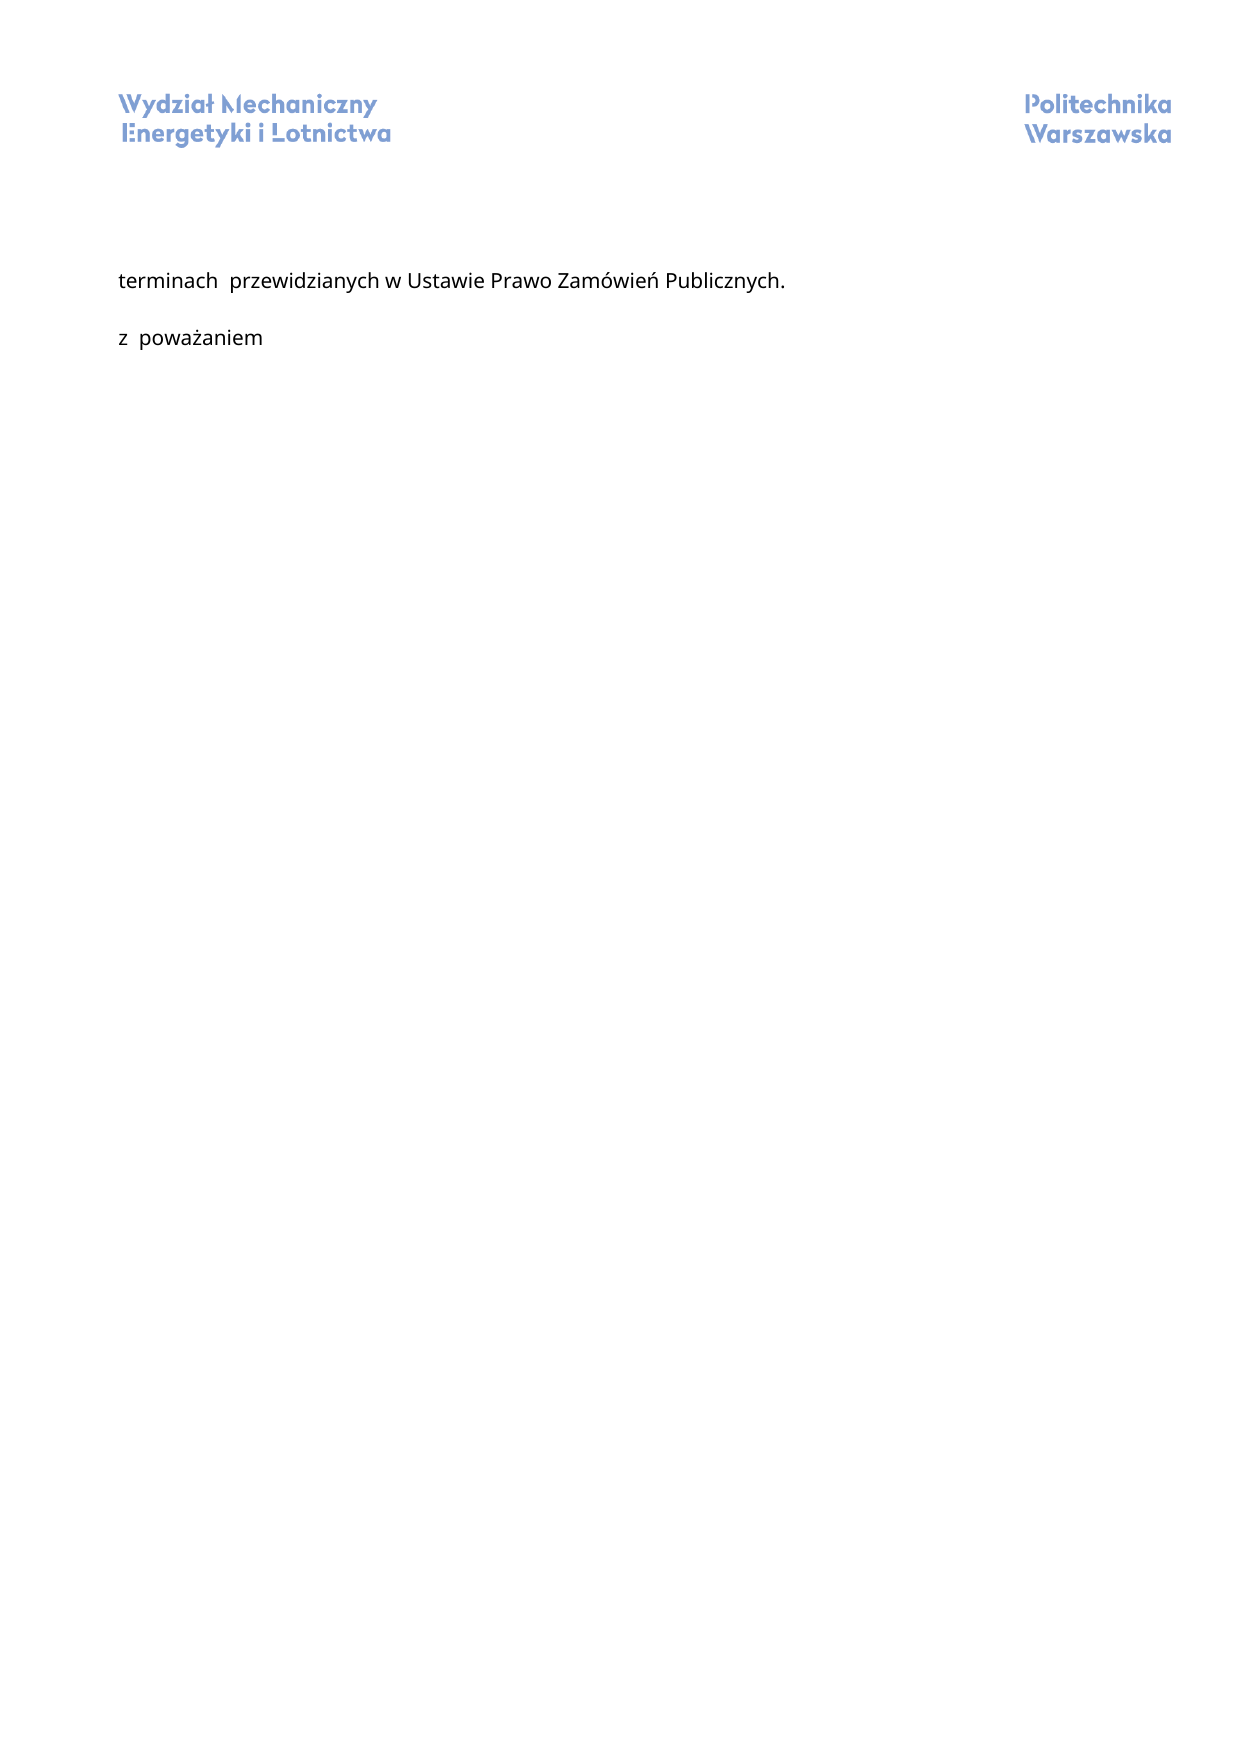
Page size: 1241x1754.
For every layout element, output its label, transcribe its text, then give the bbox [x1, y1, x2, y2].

text z poważaniem [118, 323, 980, 351]
text Umowa w sprawie zamówienia publicznego zgodnie z art. 264.1 zostanie zawarta w terminach przewidzianych w Ustawie Prawo Zamówień Publicznych. [118, 266, 980, 294]
picture [0, 0, 1236, 207]
